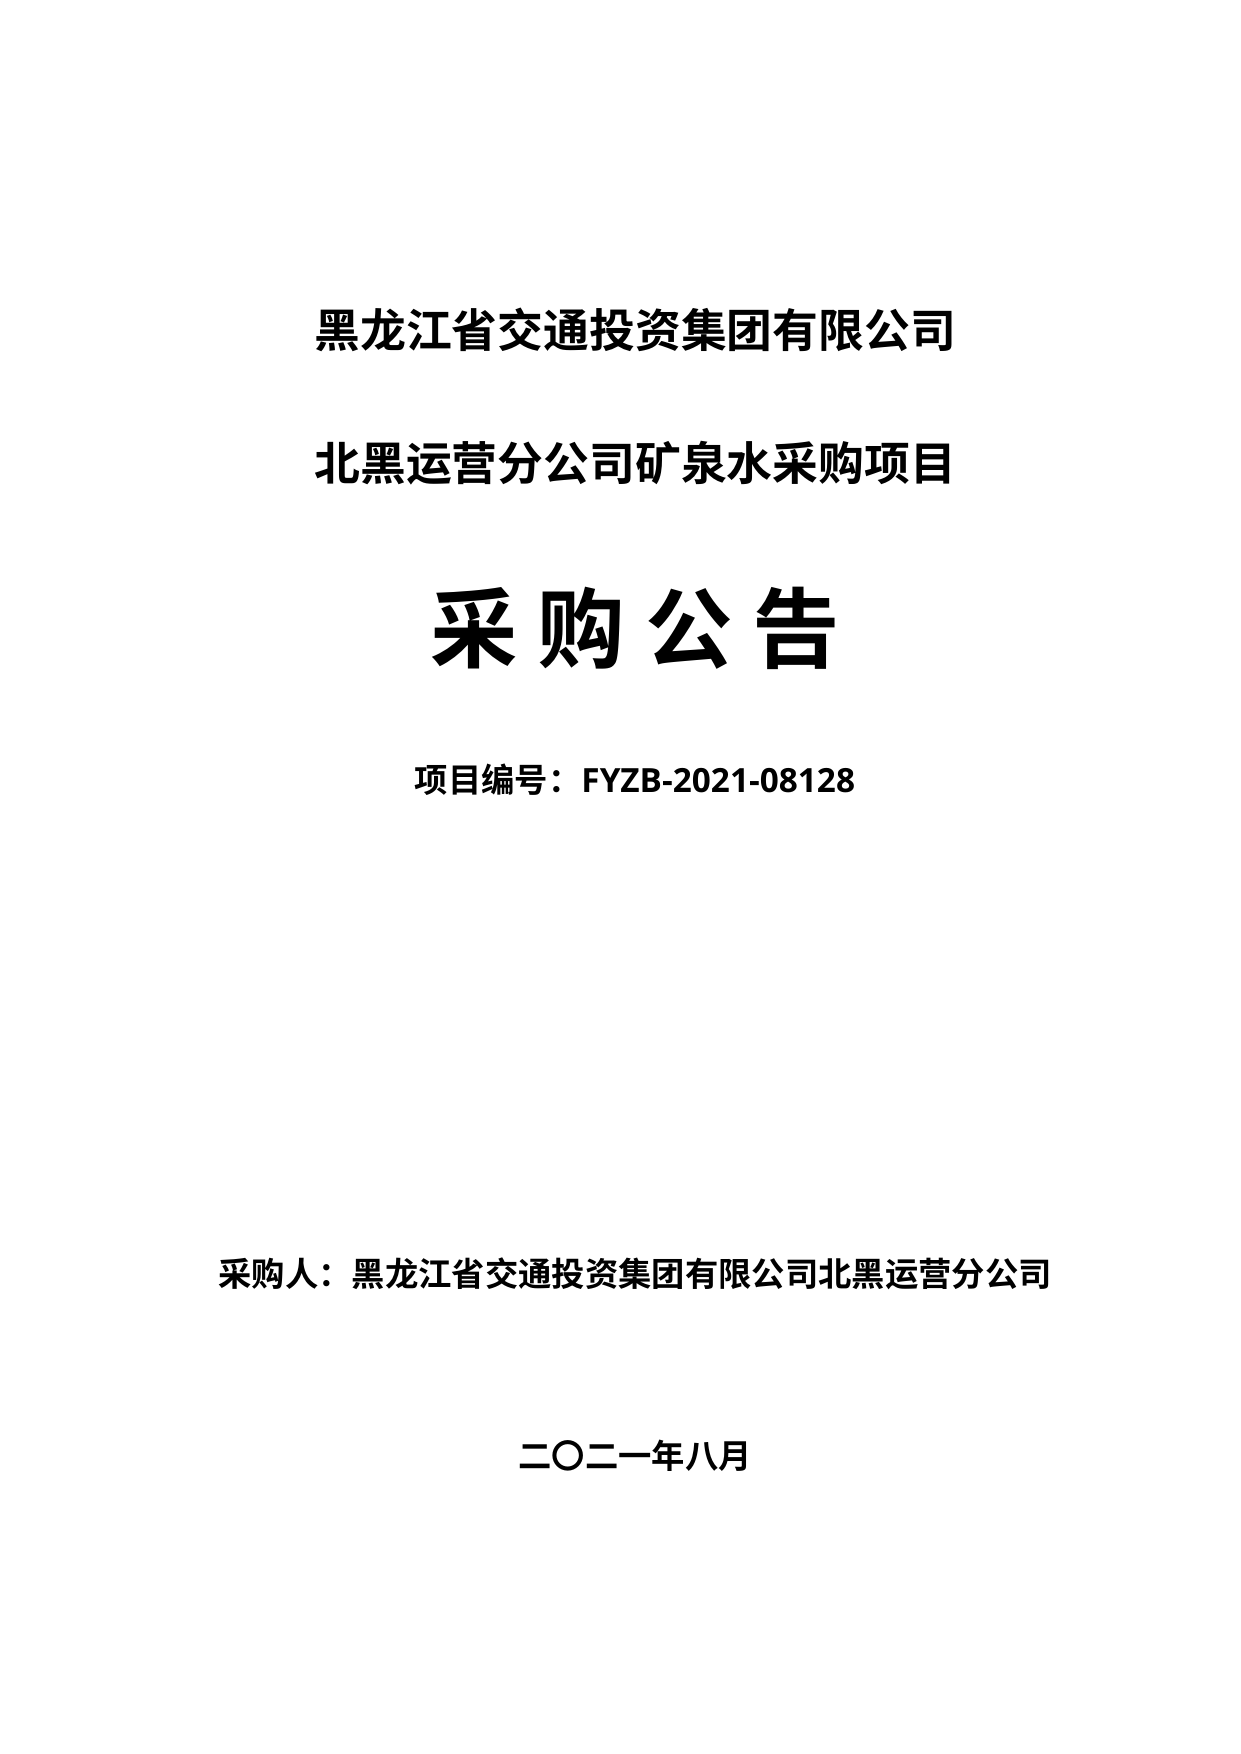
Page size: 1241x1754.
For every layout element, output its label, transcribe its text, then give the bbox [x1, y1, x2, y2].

text 采 购 公 告 [177, 559, 1092, 686]
text 采购人：黑龙江省交通投资集团有限公司北黑运营分公司 [177, 1248, 1092, 1296]
text 黑龙江省交通投资集团有限公司 [177, 294, 1092, 360]
text 二〇二一年八月 [177, 1413, 1092, 1482]
text 北黑运营分公司矿泉水采购项目 [177, 427, 1092, 493]
text 项目编号：FYZB-2021-08128 [177, 754, 1092, 803]
